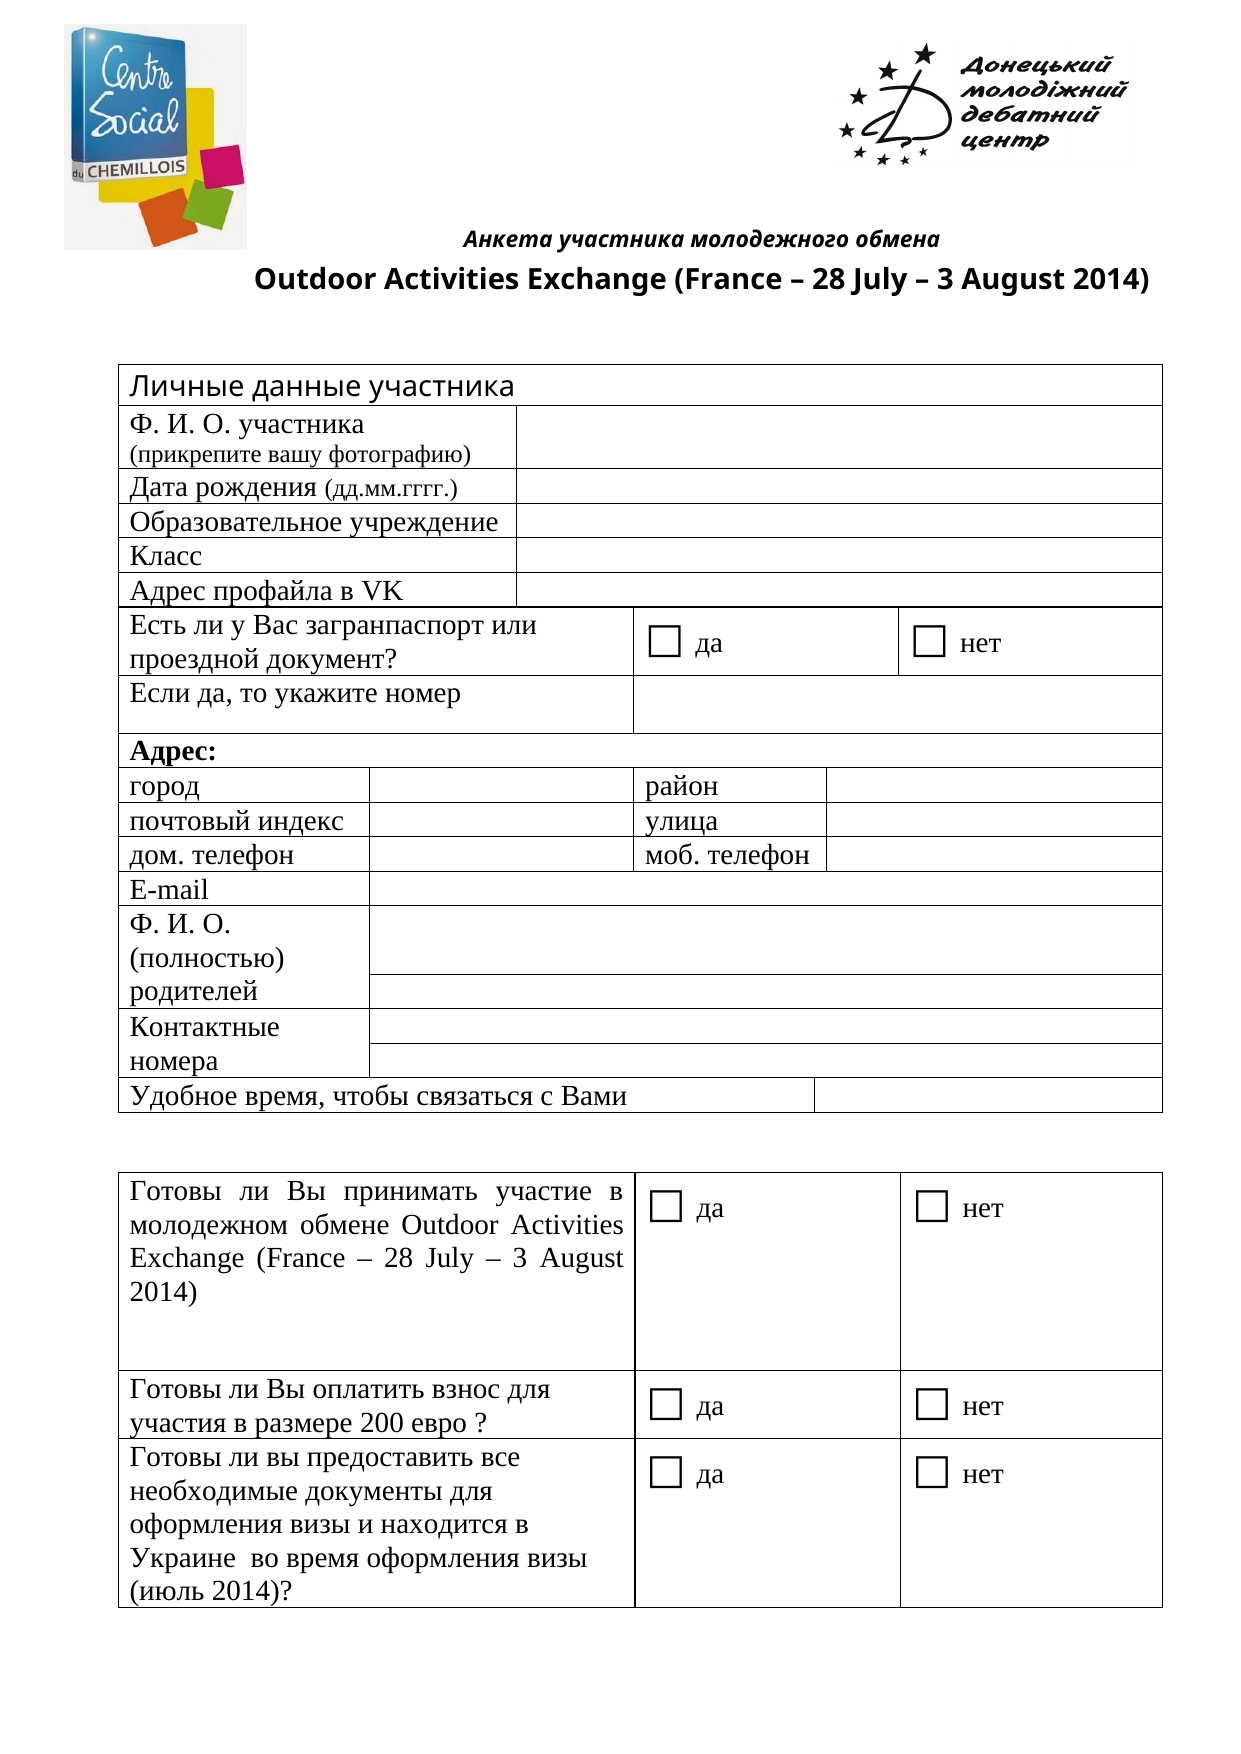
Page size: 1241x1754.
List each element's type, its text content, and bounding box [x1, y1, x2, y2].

table_cell E-mail [119, 872, 369, 905]
table_cell [370, 872, 1162, 905]
table_cell Дата рождения (ддммгггг) [119, 469, 516, 503]
table_cell [517, 538, 1162, 572]
table_cell [827, 837, 1162, 871]
table_cell почтовый индекс [119, 803, 369, 836]
table_cell [370, 975, 1162, 1008]
table_cell Есть ли у Вас загранпаспорт или проездной документ? [119, 608, 633, 674]
table_cell Если да, то укажите номер [119, 676, 633, 732]
table_cell □ да [636, 1371, 900, 1438]
table_header Личные данные участника [119, 365, 1162, 405]
table_cell улица [634, 803, 826, 836]
table_header □ нет [901, 1173, 1162, 1370]
table_cell [517, 573, 1162, 606]
table_header □ да [636, 1173, 900, 1370]
table_cell [370, 906, 1162, 973]
table_cell [815, 1078, 1162, 1112]
table_cell Ф И О (полностью) родителей [119, 906, 369, 1008]
table_cell Готовы ли Вы оплатить взнос для участия в размере 200 евро ? [119, 1371, 634, 1438]
list Анкета участника молодежного обмена [252, 222, 1152, 254]
table_cell Ф И О участника (прикрепите вашу фотографию) [119, 406, 516, 468]
table_cell □ нет [901, 1371, 1162, 1438]
table_cell [827, 803, 1162, 836]
table_cell Удобное время, чтобы связаться с Вами [119, 1078, 814, 1112]
table_cell [634, 676, 1162, 732]
table_cell Образовательное учреждение [119, 504, 516, 537]
table_header Готовы ли Вы принимать участие в молодежном обмене Outdoor Activities Exchange (France – 28 July – 3 August 2014) [119, 1173, 634, 1370]
table_cell □ да [634, 608, 898, 674]
table_cell [370, 768, 633, 802]
table_cell [370, 803, 633, 836]
table_cell [517, 504, 1162, 537]
picture [64, 24, 247, 250]
table_cell Адрес: [119, 734, 1162, 767]
table_cell город [119, 768, 369, 802]
table_cell моб телефон [634, 837, 826, 871]
table_cell [370, 837, 633, 871]
table_cell □ да [636, 1439, 900, 1607]
table_cell [370, 1009, 1162, 1043]
table_cell □ нет [901, 1439, 1162, 1607]
table_cell Адрес профайла в VK [119, 573, 516, 606]
table_cell район [634, 768, 826, 802]
table_cell Класс [119, 538, 516, 572]
table_cell [370, 1044, 1162, 1077]
table_cell [517, 469, 1162, 503]
table_cell Готовы ли вы предоставить все необходимые документы для оформления визы и находится в Украине во время оформления визы (июль 2014)? [119, 1439, 634, 1607]
table_cell дом телефон [119, 837, 369, 871]
table_cell [517, 406, 1162, 468]
picture [839, 43, 1129, 165]
table_cell [827, 768, 1162, 802]
table_cell □ нет [899, 608, 1162, 674]
list Outdoor Activities Exchange (France – 28 July – 3 August 2014) [252, 258, 1152, 298]
table_cell Контактные номера [119, 1009, 369, 1077]
